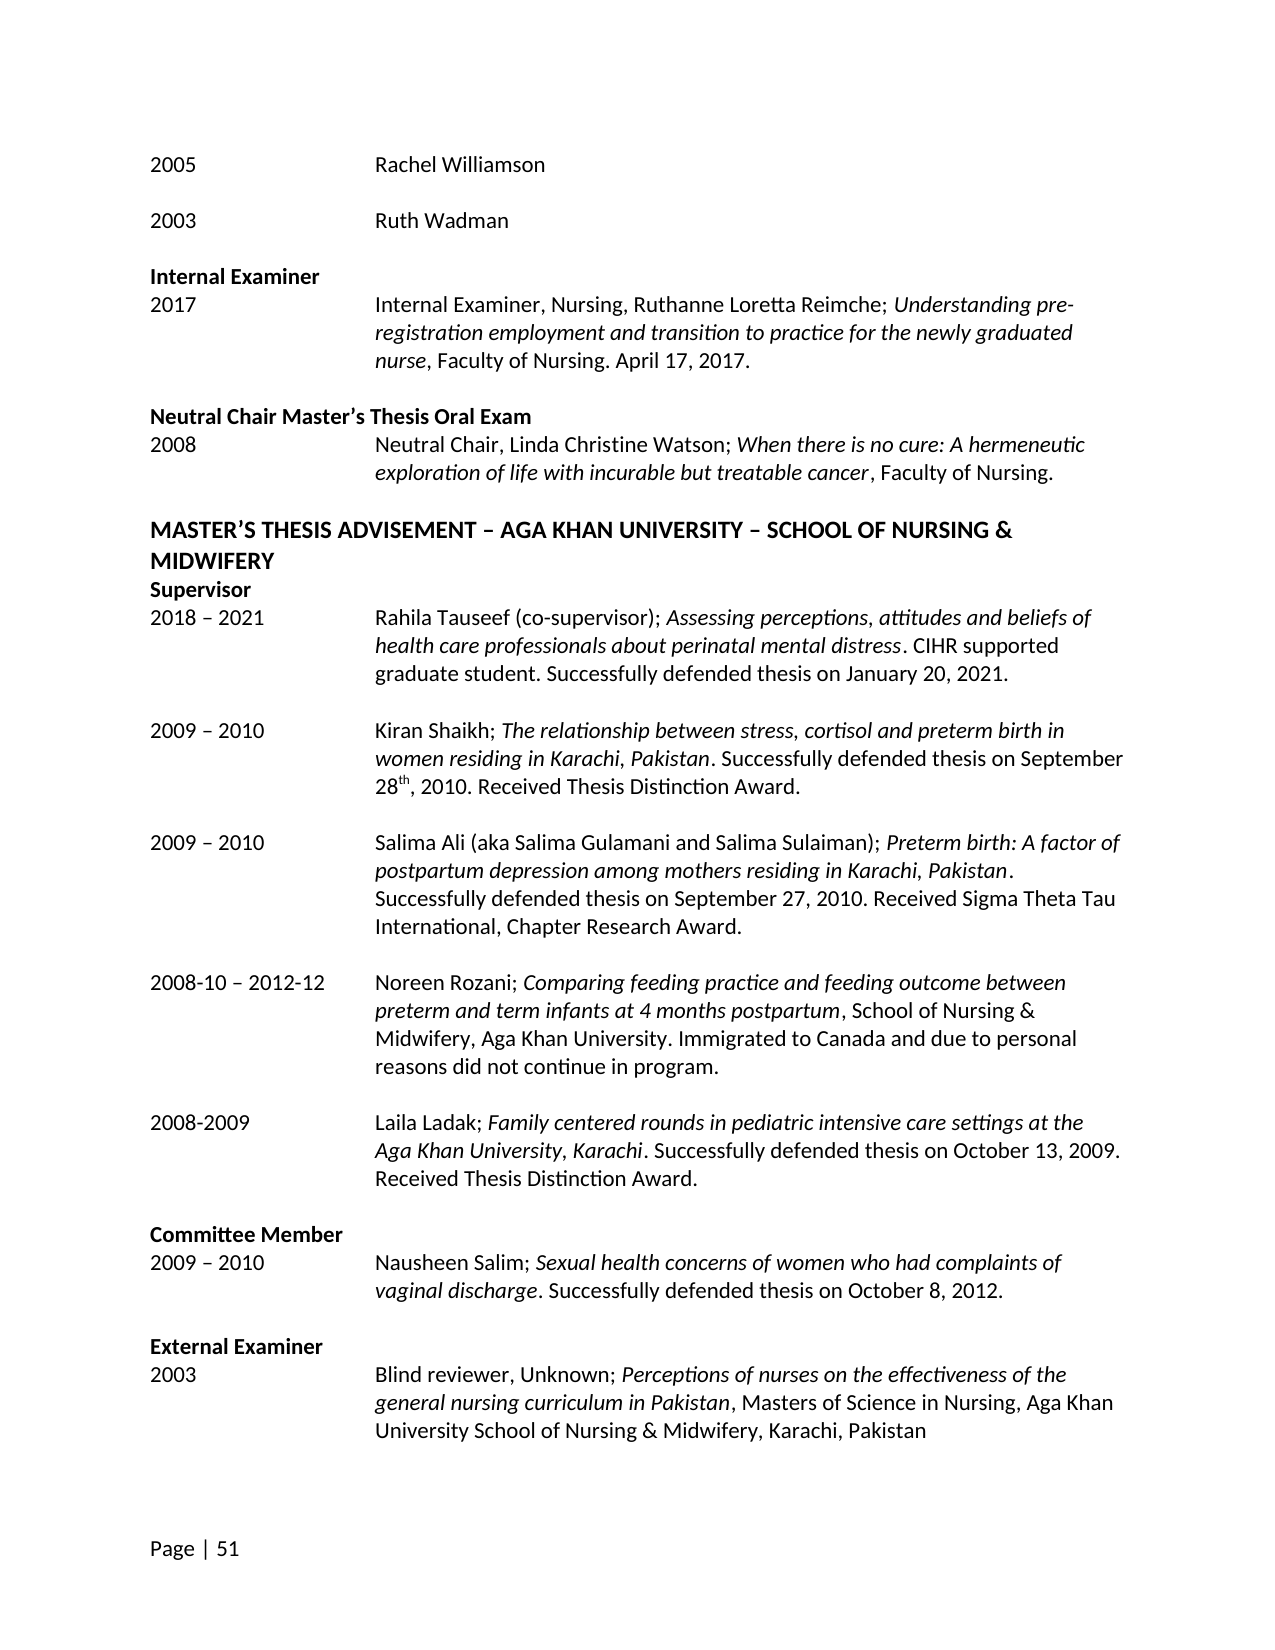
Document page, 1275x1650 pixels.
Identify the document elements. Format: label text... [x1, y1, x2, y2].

text Internal Examiner [150, 262, 1125, 290]
text MASTER’S THESIS ADVISEMENT – AGA KHAN UNIVERSITY – SCHOOL OF NURSING & MIDWIFERY [150, 514, 1125, 575]
text 2017 Internal Examiner, Nursing, Ruthanne Loretta Reimche; Understanding pre-registration employment and transition to practice for the newly graduated nurse, Faculty of Nursing. April 17, 2017. [150, 290, 1125, 374]
text 2009 – 2010 Kiran Shaikh; The relationship between stress, cortisol and preterm birth in women residing in Karachi, Pakistan. Successfully defended thesis on September 28th, 2010. Received Thesis Distinction Award. [150, 716, 1125, 800]
text Neutral Chair Master’s Thesis Oral Exam [150, 402, 1125, 430]
text 2008-10 – 2012-12 Noreen Rozani; Comparing feeding practice and feeding outcome between preterm and term infants at 4 months postpartum, School of Nursing & Midwifery, Aga Khan University. Immigrated to Canada and due to personal reasons did not continue in program. [150, 968, 1125, 1080]
text 2009 – 2010 Salima Ali (aka Salima Gulamani and Salima Sulaiman); Preterm birth: A factor of postpartum depression among mothers residing in Karachi, Pakistan. Successfully defended thesis on September 27, 2010. Received Sigma Theta Tau International, Chapter Research Award. [150, 828, 1125, 940]
text 2003 Blind reviewer, Unknown; Perceptions of nurses on the effectiveness of the general nursing curriculum in Pakistan, Masters of Science in Nursing, Aga Khan University School of Nursing & Midwifery, Karachi, Pakistan [150, 1360, 1125, 1444]
text External Examiner [150, 1332, 1125, 1360]
text 2005 Rachel Williamson [150, 150, 1125, 178]
text 2009 – 2010 Nausheen Salim; Sexual health concerns of women who had complaints of vaginal discharge. Successfully defended thesis on October 8, 2012. [150, 1248, 1125, 1304]
text 2008 Neutral Chair, Linda Christine Watson; When there is no cure: A hermeneutic exploration of life with incurable but treatable cancer, Faculty of Nursing. [150, 430, 1125, 486]
text 2018 – 2021 Rahila Tauseef (co-supervisor); Assessing perceptions, attitudes and beliefs of health care professionals about perinatal mental distress. CIHR supported graduate student. Successfully defended thesis on January 20, 2021. [150, 603, 1125, 687]
text Supervisor [150, 575, 1125, 603]
text Committee Member [150, 1220, 1125, 1248]
text 2003 Ruth Wadman [150, 206, 1125, 234]
text 2008-2009 Laila Ladak; Family centered rounds in pediatric intensive care settings at the Aga Khan University, Karachi. Successfully defended thesis on October 13, 2009. Received Thesis Distinction Award. [150, 1108, 1125, 1192]
